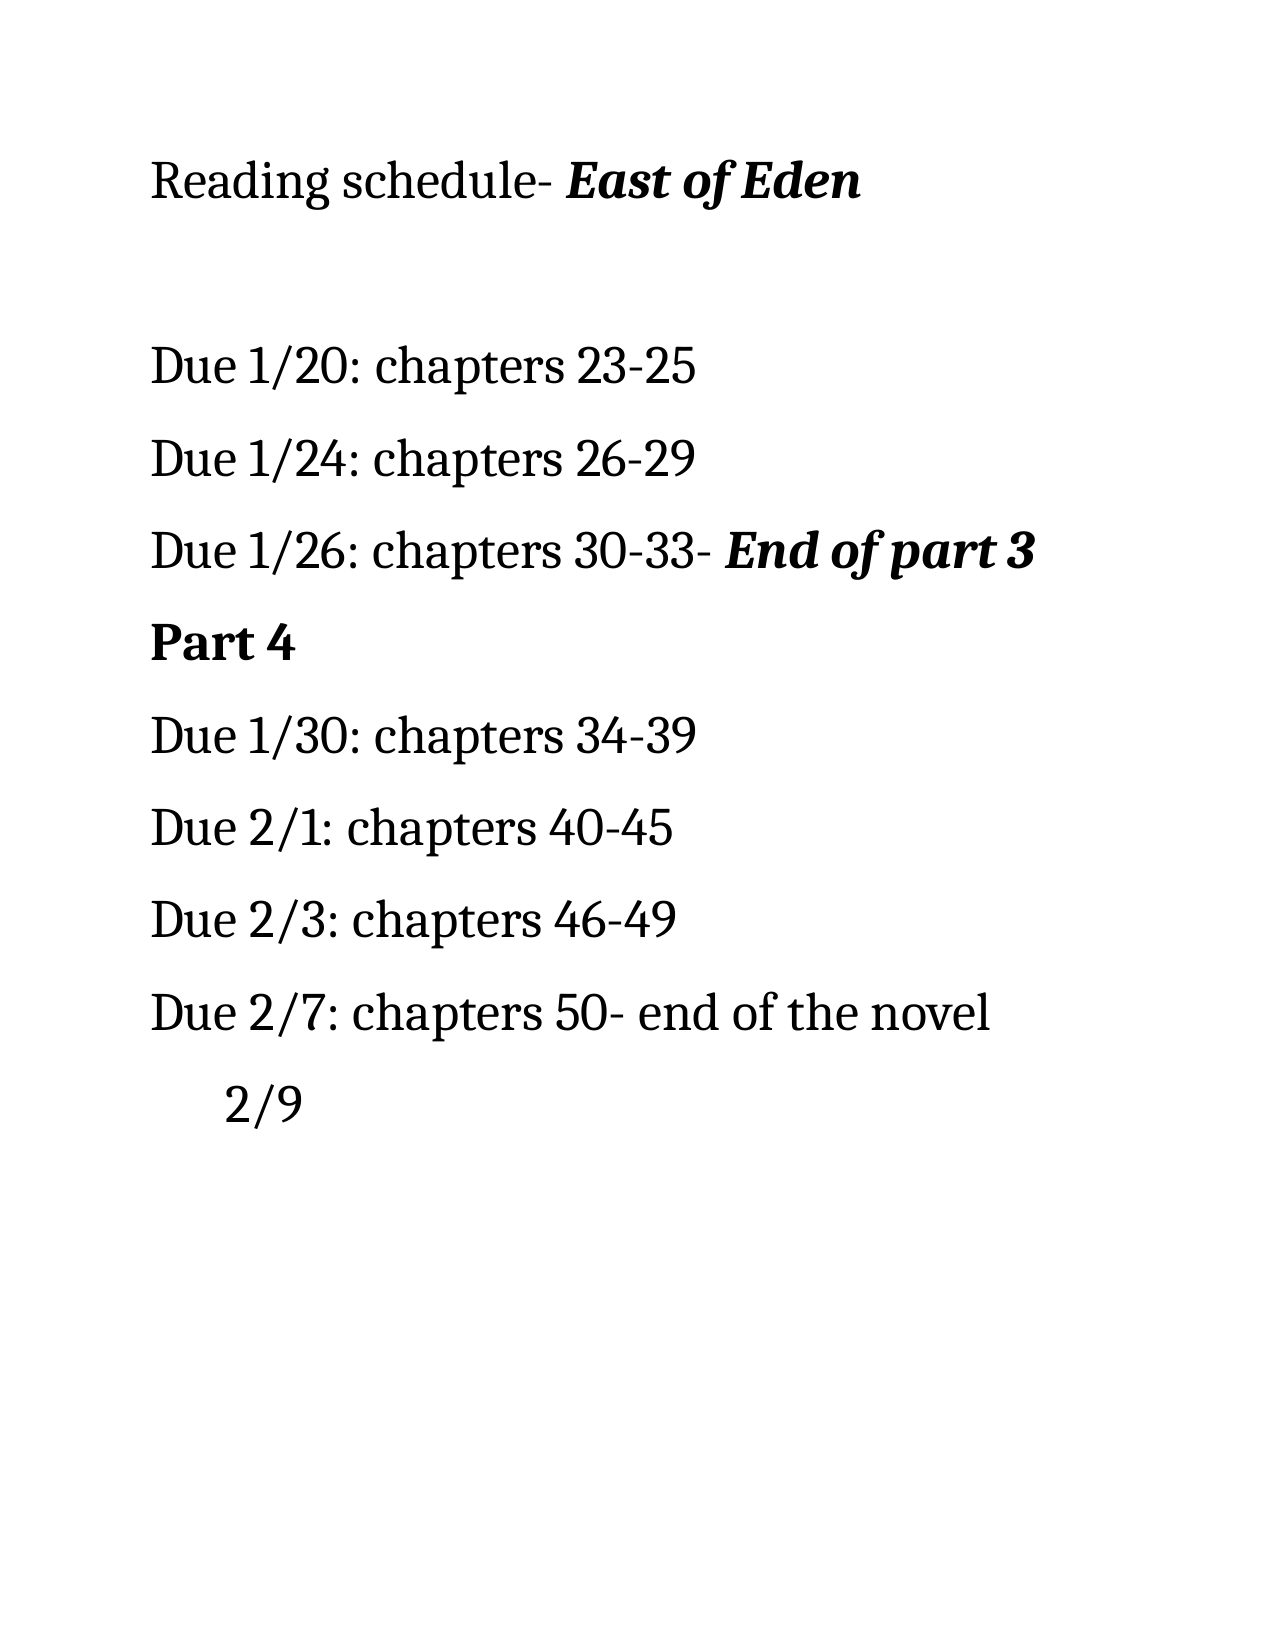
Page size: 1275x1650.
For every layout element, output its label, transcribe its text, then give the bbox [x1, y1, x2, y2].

text Due 2/3: chapters 46-49 [150, 889, 1125, 951]
text Part 4 [150, 612, 1125, 674]
text Due 2/1: chapters 40-45 [150, 797, 1125, 859]
text Due 1/30: chapters 34-39 [150, 704, 1125, 767]
text Due 1/24: chapters 26-29 [150, 427, 1125, 489]
text Due 1/26: chapters 30-33- End of part 3 [150, 519, 1125, 582]
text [150, 1074, 1125, 1494]
text Due 2/7: chapters 50- end of the novel [150, 982, 1125, 1044]
text Due 1/20: chapters 23-25 [150, 335, 1125, 397]
text Reading schedule- East of Eden [150, 150, 1125, 212]
